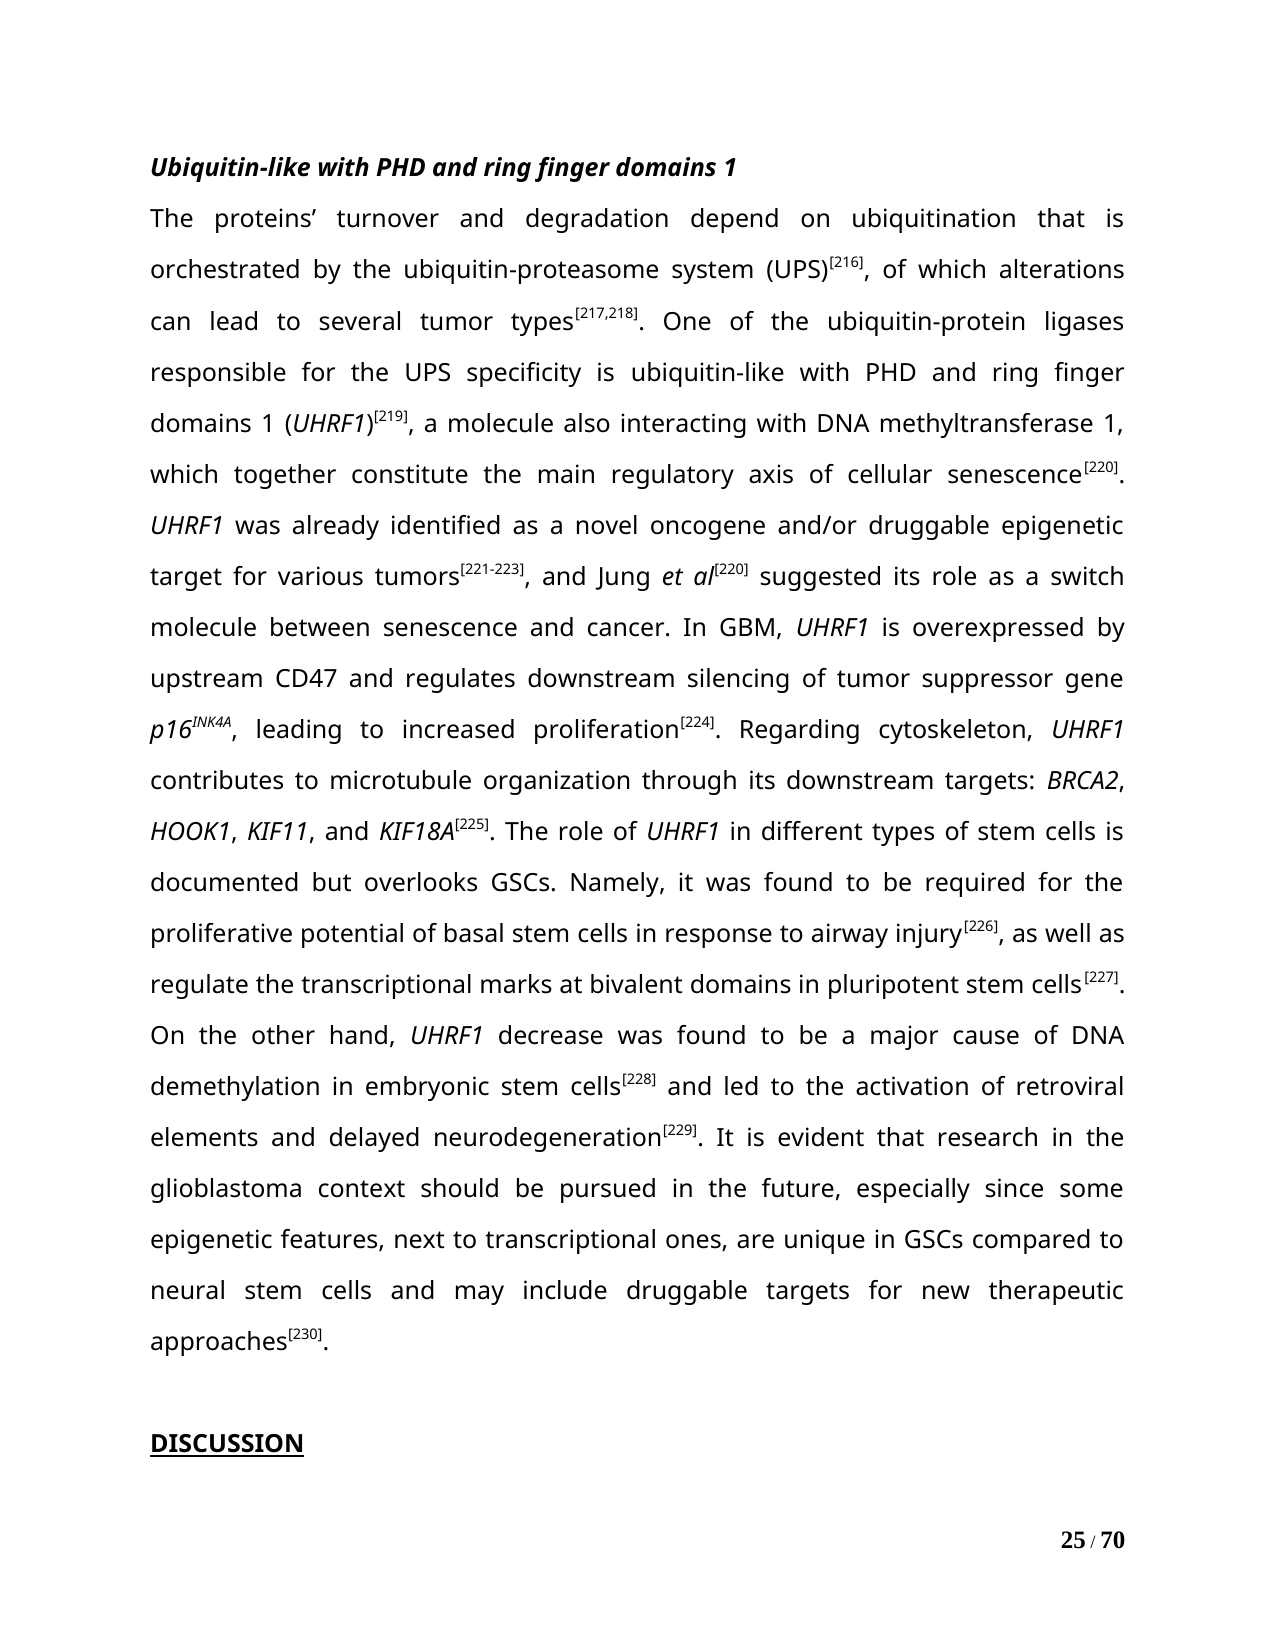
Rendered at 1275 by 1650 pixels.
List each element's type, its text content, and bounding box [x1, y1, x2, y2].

text The proteins’ turnover and degradation depend on ubiquitination that is orchestrated by the ubiquitin-proteasome system (UPS)[216], of which alterations can lead to several tumor types[217,218]. One of the ubiquitin-protein ligases responsible for the UPS specificity is ubiquitin-like with PHD and ring finger domains 1 (UHRF1)[219], a molecule also interacting with DNA methyltransferase 1, which together constitute the main regulatory axis of cellular senescence[220]. UHRF1 was already identified as a novel oncogene and/or druggable epigenetic target for various tumors[221-223], and Jung et al[220] suggested its role as a switch molecule between senescence and cancer. In GBM, UHRF1 is overexpressed by upstream CD47 and regulates downstream silencing of tumor suppressor gene p16INK4A, leading to increased proliferation[224]. Regarding cytoskeleton, UHRF1 contributes to microtubule organization through its downstream targets: BRCA2, HOOK1, KIF11, and KIF18A[225]. The role of UHRF1 in different types of stem cells is documented but overlooks GSCs. Namely, it was found to be required for the proliferative potential of basal stem cells in response to airway injury[226], as well as regulate the transcriptional marks at bivalent domains in pluripotent stem cells[227]. On the other hand, UHRF1 decrease was found to be a major cause of DNA demethylation in embryonic stem cells[228] and led to the activation of retroviral elements and delayed neurodegeneration[229]. It is evident that research in the glioblastoma context should be pursued in the future, especially since some epigenetic features, next to transcriptional ones, are unique in GSCs compared to neural stem cells and may include druggable targets for new therapeutic approaches[230]. [150, 201, 1125, 1358]
text Ubiquitin-like with PHD and ring finger domains 1 [150, 150, 1125, 184]
text DISCUSSION [150, 1426, 1125, 1460]
